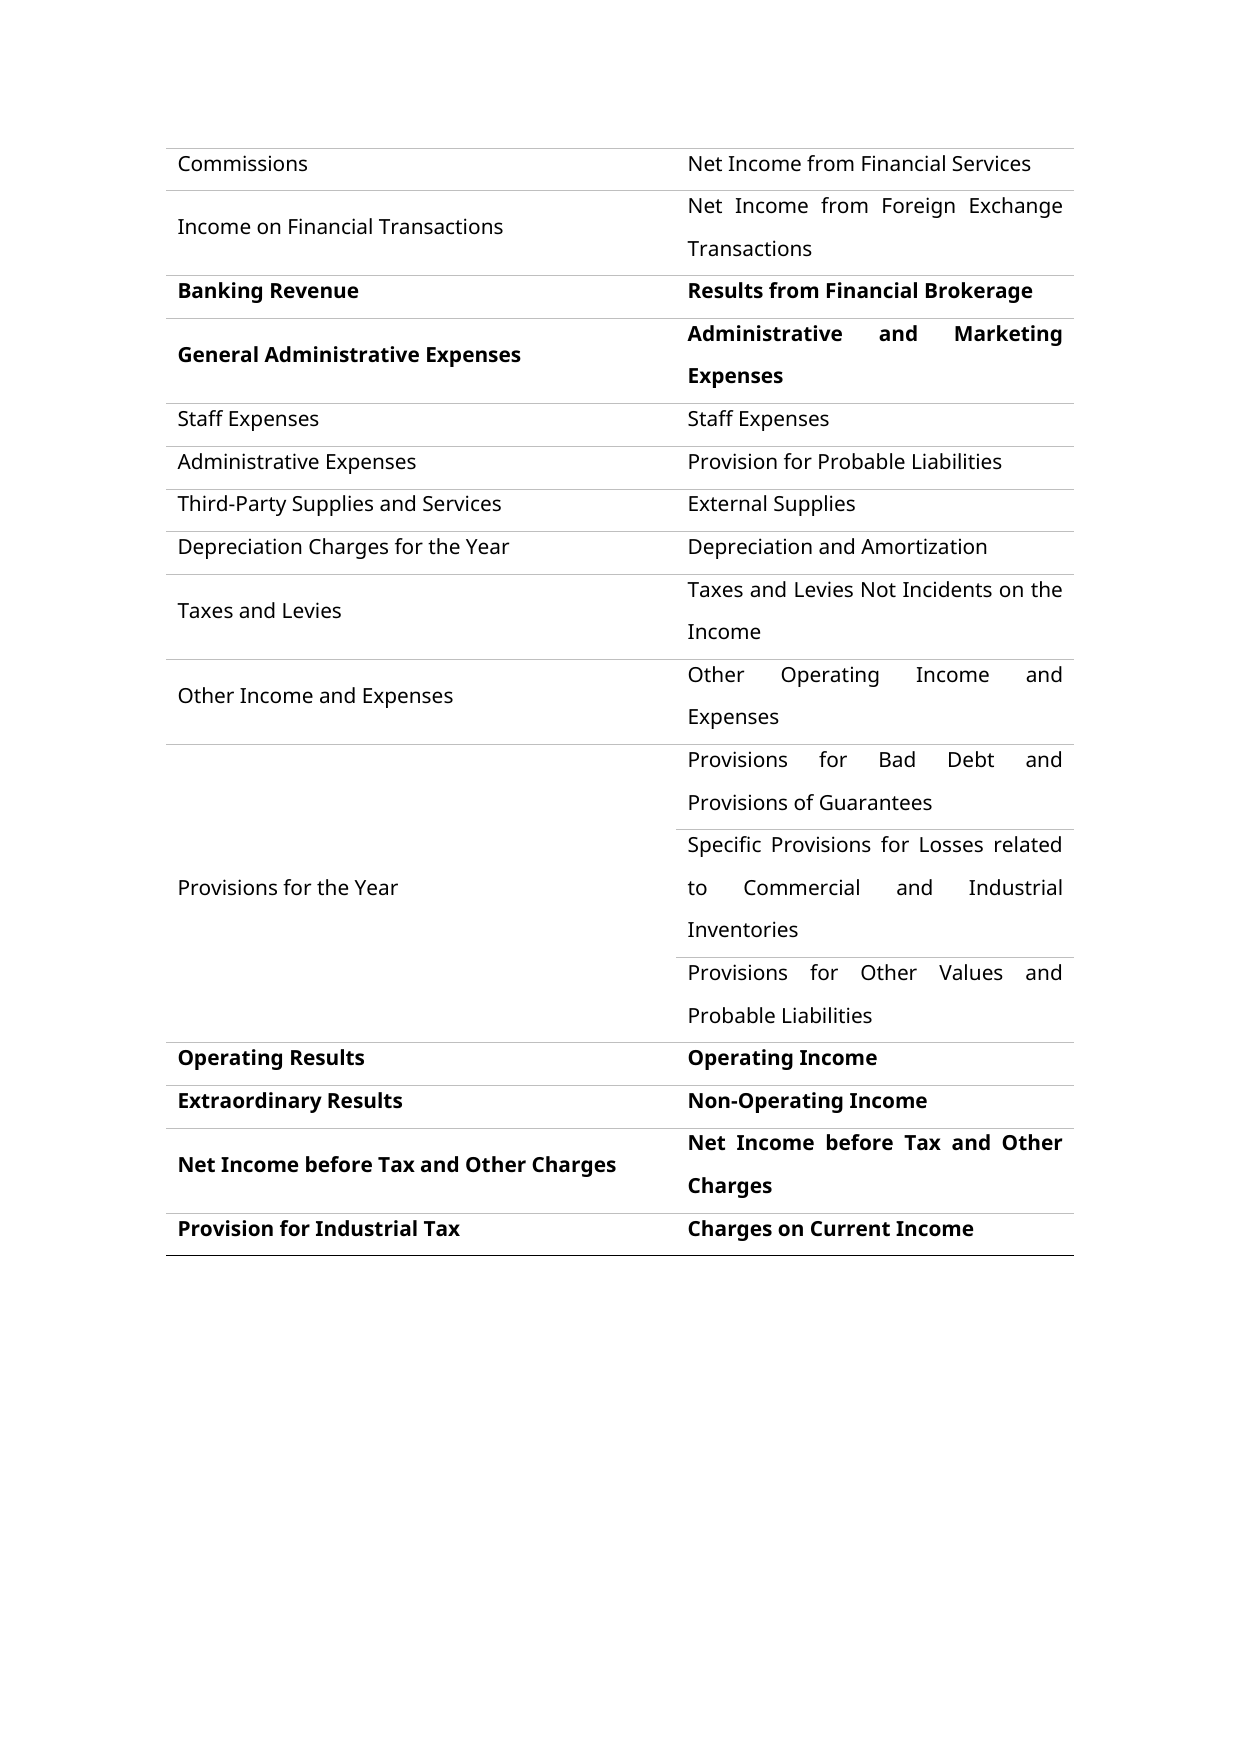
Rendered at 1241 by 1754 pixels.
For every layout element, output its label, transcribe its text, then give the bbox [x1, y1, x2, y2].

table_cell Provision for Industrial Tax [166, 1214, 676, 1255]
table_cell Banking Revenue [166, 276, 676, 318]
table_cell General Administrative Expenses [166, 319, 676, 403]
table_cell Commissions [166, 149, 676, 190]
table_cell Staff Expenses [676, 404, 1074, 446]
table_cell Taxes and Levies Not Incidents on the Income [676, 575, 1074, 659]
table_cell Income on Financial Transactions [166, 191, 676, 275]
table_cell Administrative Expenses [166, 447, 676, 488]
table_cell Administrative and Marketing Expenses [676, 319, 1074, 403]
table_cell Provisions for Bad Debt and Provisions of Guarantees [676, 745, 1074, 829]
table_cell Other Operating Income and Expenses [676, 660, 1074, 744]
table_cell Depreciation and Amortization [676, 532, 1074, 574]
table_cell Operating Income [676, 1043, 1074, 1085]
table_cell Non-Operating Income [676, 1086, 1074, 1127]
table_cell Net Income from Foreign Exchange Transactions [676, 191, 1074, 275]
table_cell Provisions for Other Values and Probable Liabilities [676, 958, 1074, 1042]
table_cell Provisions for the Year [166, 745, 676, 1042]
table_cell Charges on Current Income [676, 1214, 1074, 1255]
table_cell Depreciation Charges for the Year [166, 532, 676, 574]
table_cell Provision for Probable Liabilities [676, 447, 1074, 488]
table_cell Taxes and Levies [166, 575, 676, 659]
table_cell Specific Provisions for Losses related to Commercial and Industrial Inventories [676, 830, 1074, 957]
table_cell Operating Results [166, 1043, 676, 1085]
table_cell Net Income before Tax and Other Charges [676, 1129, 1074, 1213]
table_cell Third-Party Supplies and Services [166, 490, 676, 531]
table_cell Results from Financial Brokerage [676, 276, 1074, 318]
table_cell Net Income before Tax and Other Charges [166, 1129, 676, 1213]
table_cell Staff Expenses [166, 404, 676, 446]
table_cell Net Income from Financial Services [676, 149, 1074, 190]
table_cell External Supplies [676, 490, 1074, 531]
table_cell Extraordinary Results [166, 1086, 676, 1127]
table_cell Other Income and Expenses [166, 660, 676, 744]
